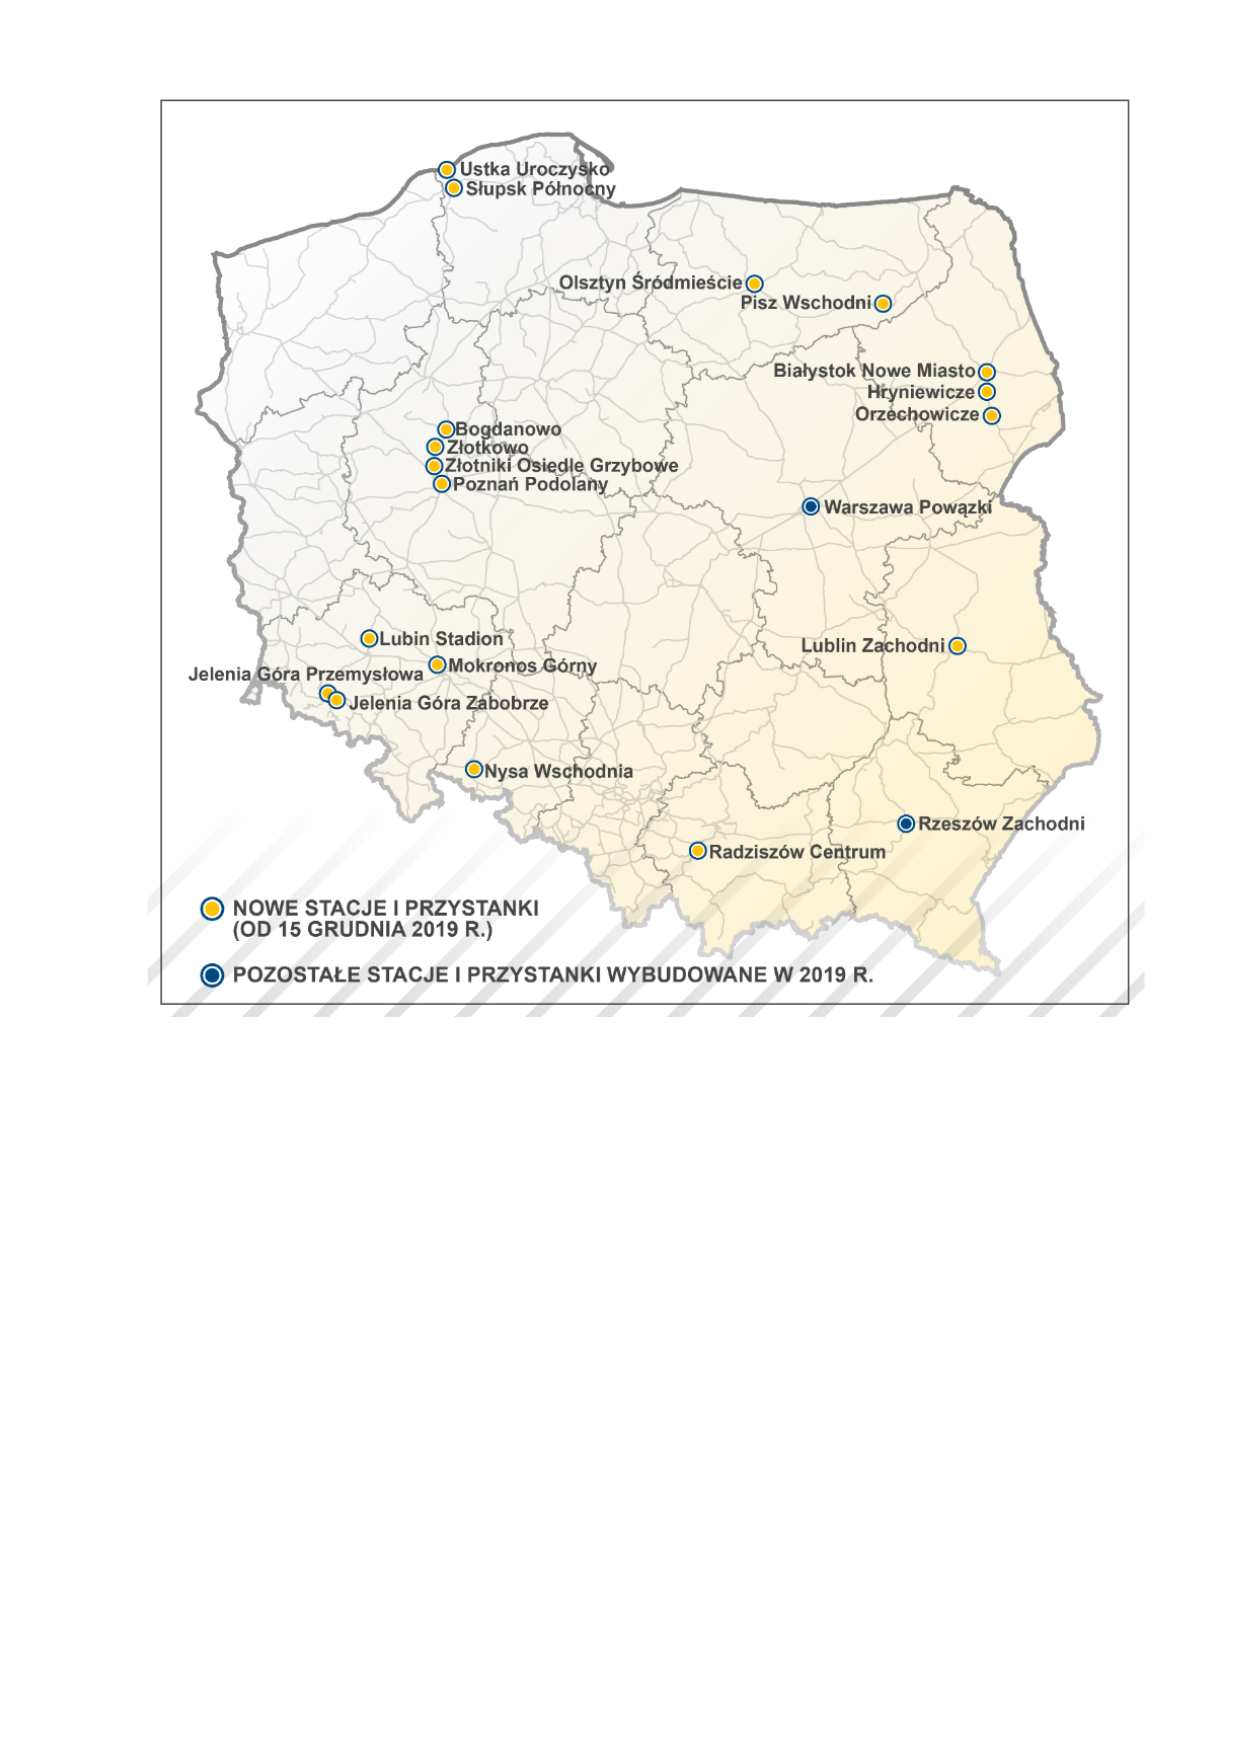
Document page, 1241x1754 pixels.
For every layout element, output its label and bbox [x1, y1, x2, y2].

picture [147, 88, 1145, 1017]
